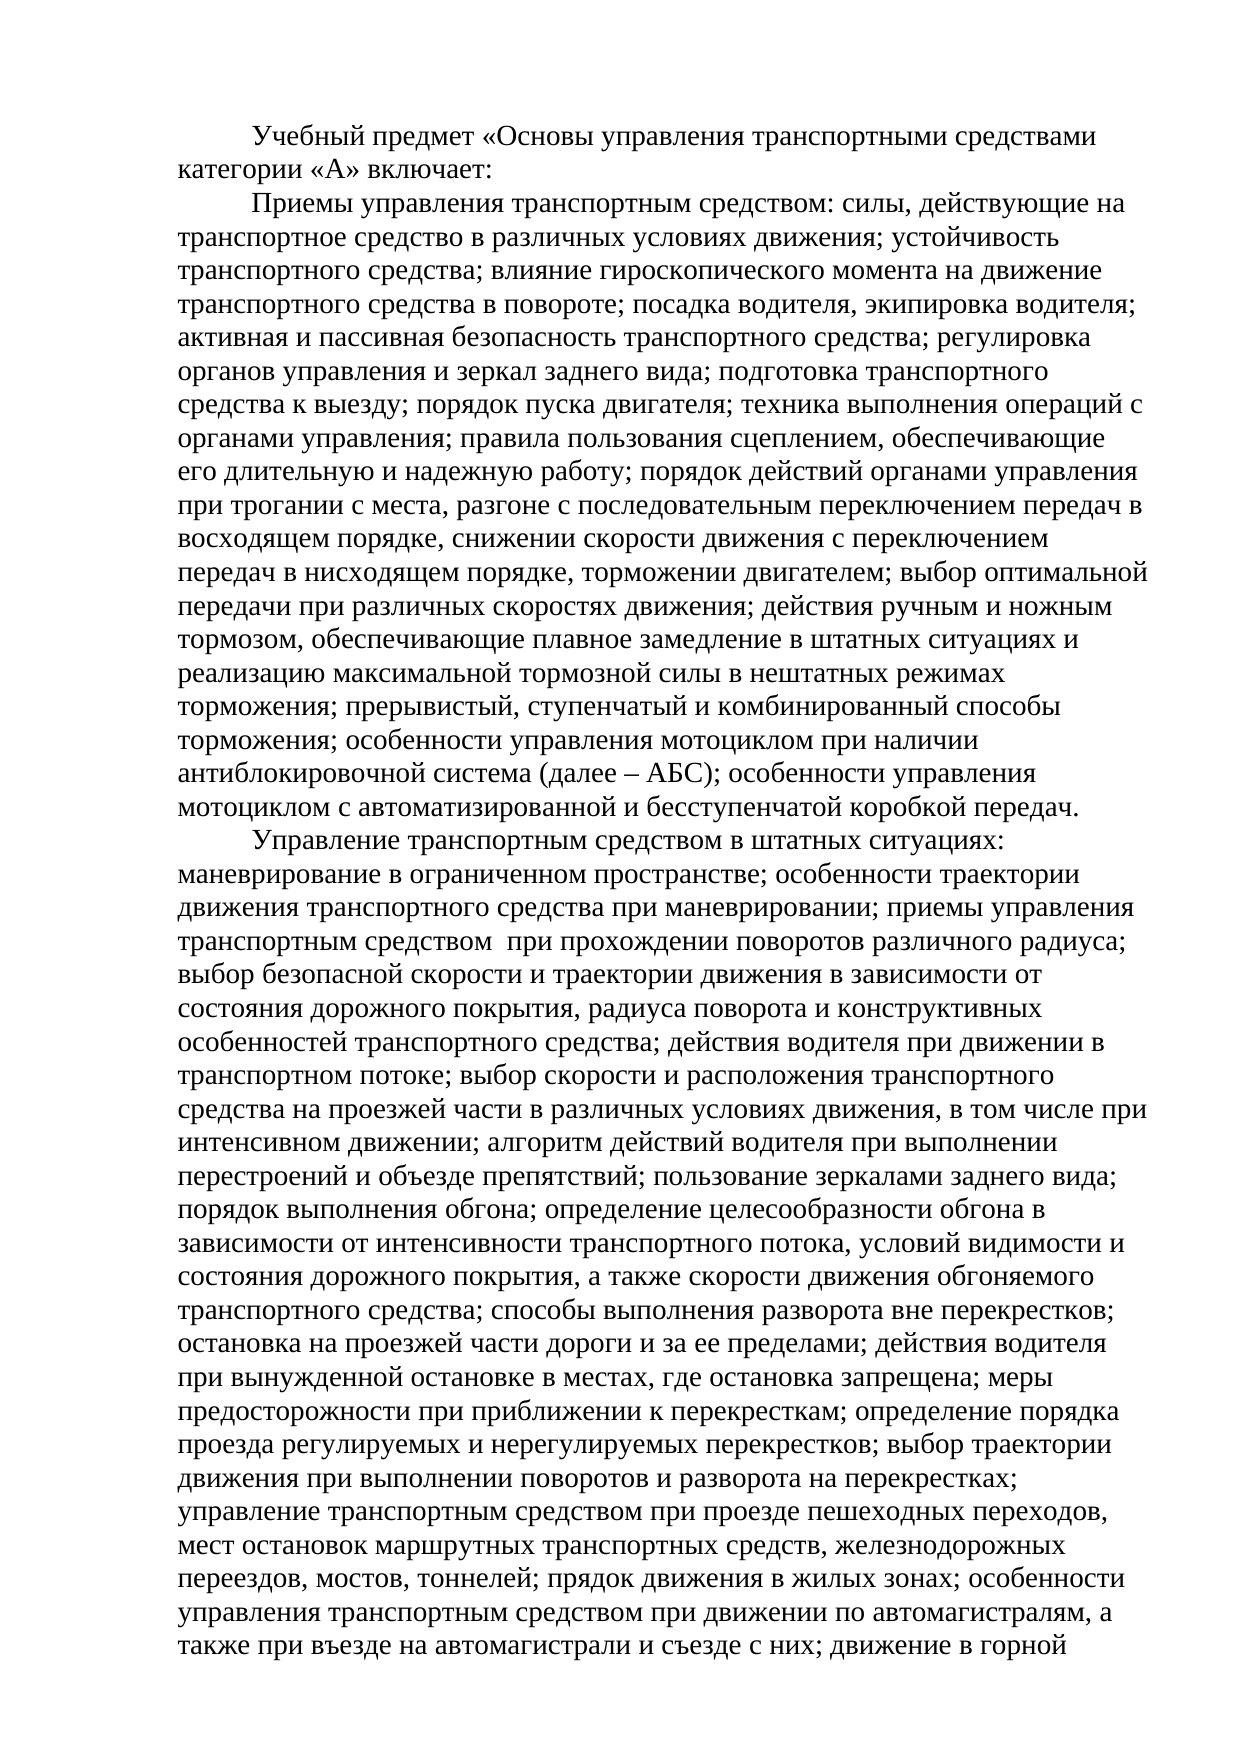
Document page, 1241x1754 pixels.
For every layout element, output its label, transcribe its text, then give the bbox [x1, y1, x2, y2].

text Приемы управления транспортным средством: силы, действующие на транспортное средство в различных условиях движения; устойчивость транспортного средства; влияние гироскопического момента на движение транспортного средства в повороте; посадка водителя, экипировка водителя; активная и пассивная безопасность транспортного средства; регулировка органов управления и зеркал заднего вида; подготовка транспортного средства к выезду; порядок пуска двигателя; техника выполнения операций с органами управления; правила пользования сцеплением, обеспечивающие его длительную и надежную работу; порядок действий органами управления при трогании с места, разгоне с последовательным переключением передач в восходящем порядке, снижении скорости движения с переключением передач в нисходящем порядке, торможении двигателем; выбор оптимальной передачи при различных скоростях движения; действия ручным и ножным тормозом, обеспечивающие плавное замедление в штатных ситуациях и реализацию максимальной тормозной силы в нештатных режимах торможения; прерывистый, ступенчатый и комбинированный способы торможения; особенности управления мотоциклом при наличии антиблокировочной система (далее – АБС); особенности управления мотоциклом с автоматизированной и бесступенчатой коробкой передач. [177, 185, 1152, 822]
text Учебный предмет «Основы управления транспортными средствами категории «А» включает: [177, 118, 1152, 185]
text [177, 822, 1152, 1661]
